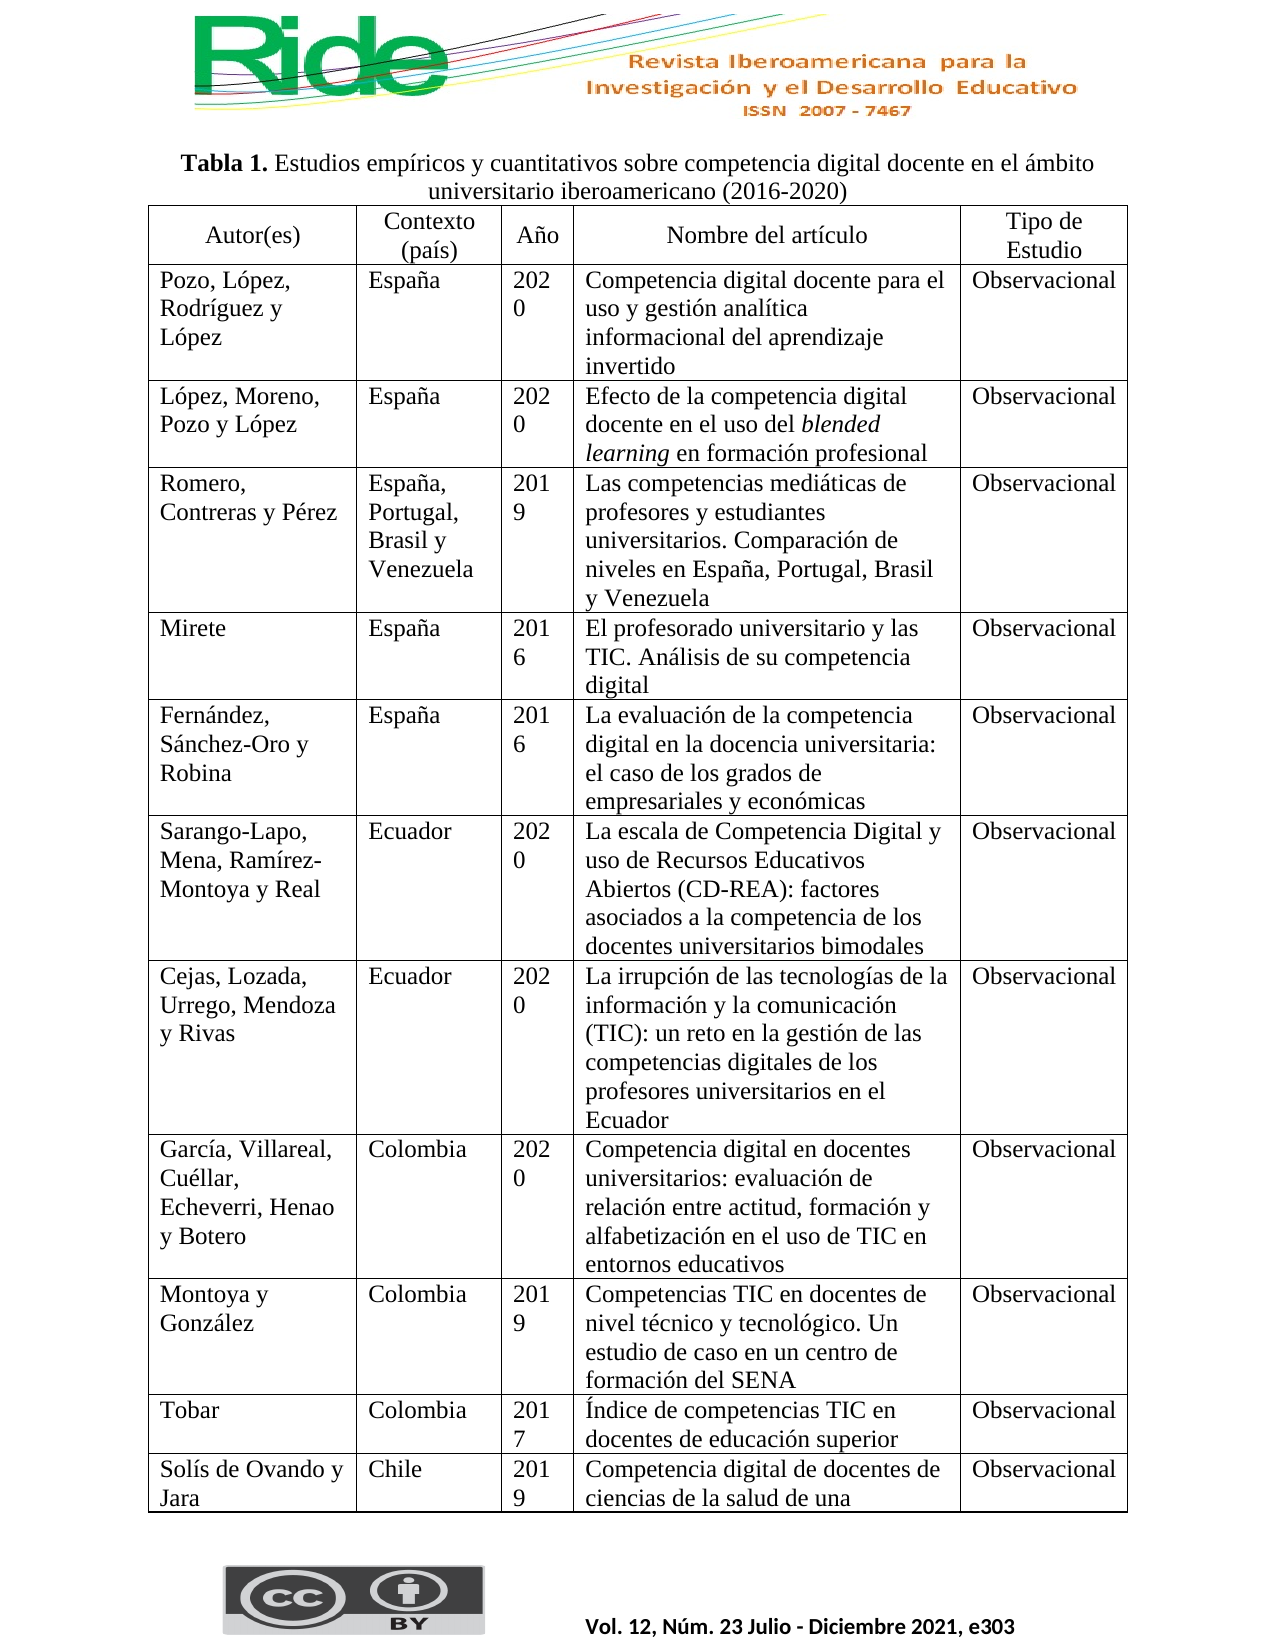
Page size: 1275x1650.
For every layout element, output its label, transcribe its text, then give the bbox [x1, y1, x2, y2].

table_cell Efecto de la competencia digital docente en el uso del blended learning en formación profesional [574, 381, 960, 467]
table_cell 2020 [502, 265, 573, 380]
table_cell Índice de competencias TIC en docentes de educación superior [574, 1395, 960, 1453]
table_cell Pozo, López, Rodríguez y López [149, 265, 356, 380]
table_cell Colombia [357, 1279, 501, 1394]
table_cell Observacional [961, 613, 1127, 699]
table_header Año [502, 206, 573, 264]
table_cell La evaluación de la competencia digital en la docencia universitaria: el caso de los grados de empresariales y económicas [574, 700, 960, 815]
table_cell Observacional [961, 1279, 1127, 1394]
table_cell Observacional [961, 468, 1127, 612]
table_cell Romero, Contreras y Pérez [149, 468, 356, 612]
table_cell Observacional [961, 1135, 1127, 1278]
table_cell Observacional [961, 816, 1127, 960]
table_header Tipo de Estudio [961, 206, 1127, 264]
table_cell Observacional [961, 265, 1127, 380]
table_cell Tobar [149, 1395, 356, 1453]
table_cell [149, 1454, 356, 1511]
table_cell La escala de Competencia Digital y uso de Recursos Educativos Abiertos (CD-REA): factores asociados a la competencia de los docentes universitarios bimodales [574, 816, 960, 960]
table_cell Colombia [357, 1135, 501, 1278]
table_cell Ecuador [357, 961, 501, 1133]
table_cell Chile [357, 1454, 501, 1511]
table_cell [574, 1454, 960, 1511]
table_cell Observacional [961, 381, 1127, 467]
table_cell López, Moreno, Pozo y López [149, 381, 356, 467]
picture [222, 1565, 486, 1635]
table_header Contexto (país) [357, 206, 501, 264]
table_cell España, Portugal, Brasil y Venezuela [357, 468, 501, 612]
table_cell Observacional [961, 1454, 1127, 1511]
text Tabla 1. Estudios empíricos y cuantitativos sobre competencia digital docente en el ámbito universitario iberoamericano (2016-2020) [148, 148, 1127, 205]
table_cell Mirete [149, 613, 356, 699]
table_cell Cejas, Lozada, Urrego, Mendoza y Rivas [149, 961, 356, 1133]
table_cell La irrupción de las tecnologías de la información y la comunicación (TIC): un reto en la gestión de las competencias digitales de los profesores universitarios en el Ecuador [574, 961, 960, 1133]
table_cell Observacional [961, 1395, 1127, 1453]
table_header Nombre del artículo [574, 206, 960, 264]
table_cell 2019 [502, 1279, 573, 1394]
picture [194, 14, 1081, 119]
table_cell Fernández, Sánchez-Oro y Robina [149, 700, 356, 815]
table_cell 2016 [502, 613, 573, 699]
table_cell 2017 [502, 1395, 573, 1453]
table_header Autor(es) [149, 206, 356, 264]
table_cell Observacional [961, 961, 1127, 1133]
table_cell 2020 [502, 961, 573, 1133]
table_cell 2020 [502, 816, 573, 960]
table_cell España [357, 381, 501, 467]
table_cell Sarango-Lapo, Mena, Ramírez-Montoya y Real [149, 816, 356, 960]
table_cell España [357, 700, 501, 815]
table_cell 2020 [502, 381, 573, 467]
table_cell España [357, 613, 501, 699]
table_cell Competencia digital en docentes universitarios: evaluación de relación entre actitud, formación y alfabetización en el uso de TIC en entornos educativos [574, 1135, 960, 1278]
table_cell Competencias TIC en docentes de nivel técnico y tecnológico. Un estudio de caso en un centro de formación del SENA [574, 1279, 960, 1394]
table_cell Observacional [961, 700, 1127, 815]
table_cell España [357, 265, 501, 380]
table_cell Competencia digital docente para el uso y gestión analítica informacional del aprendizaje invertido [574, 265, 960, 380]
table_cell 2019 [502, 468, 573, 612]
table_cell 2019 [502, 1454, 573, 1511]
table_cell 2020 [502, 1135, 573, 1278]
table_cell Ecuador [357, 816, 501, 960]
table_cell Las competencias mediáticas de profesores y estudiantes universitarios. Comparación de niveles en España, Portugal, Brasil y Venezuela [574, 468, 960, 612]
table_cell García, Villareal, Cuéllar, Echeverri, Henao y Botero [149, 1135, 356, 1278]
table_cell Montoya y González [149, 1279, 356, 1394]
table_cell Colombia [357, 1395, 501, 1453]
table_cell 2016 [502, 700, 573, 815]
table_cell El profesorado universitario y las TIC. Análisis de su competencia digital [574, 613, 960, 699]
